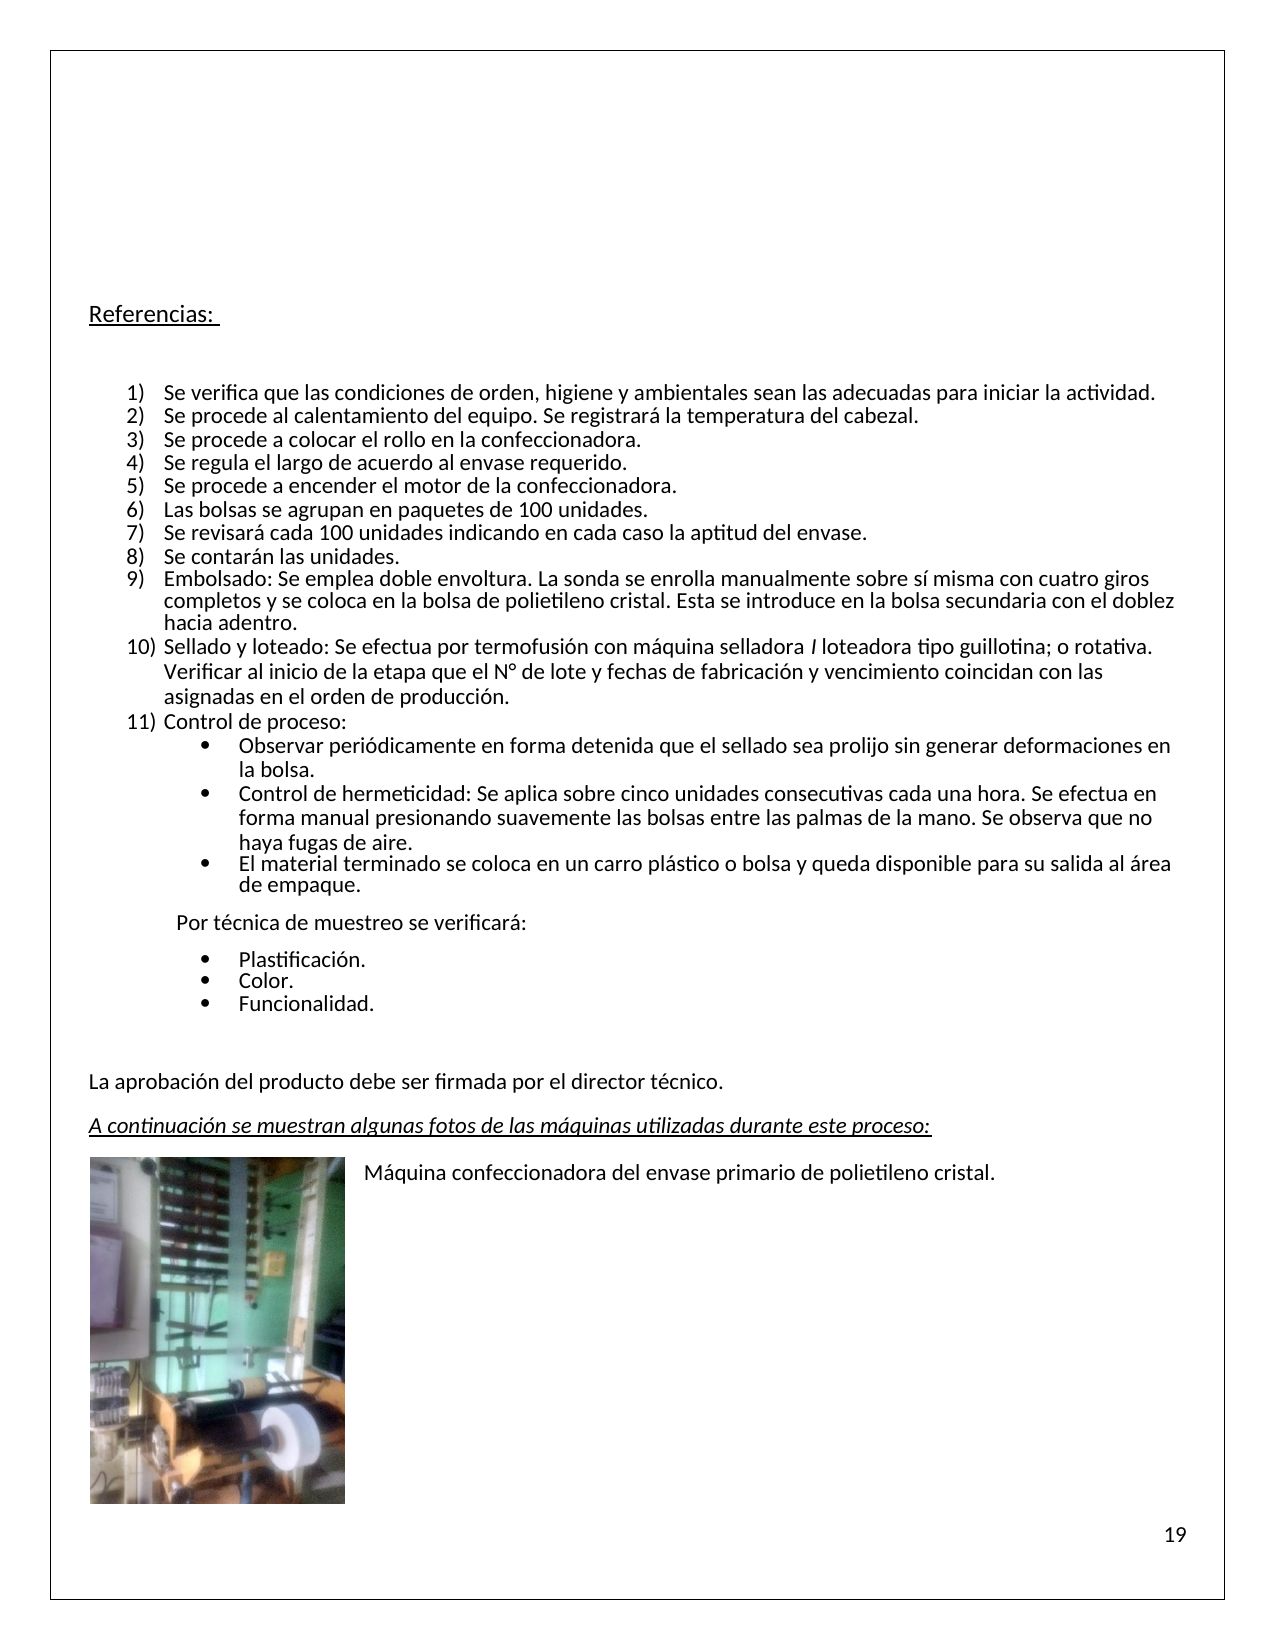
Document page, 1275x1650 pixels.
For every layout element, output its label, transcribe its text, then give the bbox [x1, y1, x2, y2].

list Se procede a colocar el rollo en la confeccionadora. [126, 428, 1186, 452]
picture [88, 1157, 345, 1502]
list Sellado y loteado: Se efectua por termofusión con máquina selladora I loteadora tipo guillotina; o rotativa. Verificar al inicio de la etapa que el N° de lote y fechas de fabricación y vencimiento coincidan con las asignadas en el orden de producción. [126, 635, 1186, 710]
list Se verifica que las condiciones de orden, higiene y ambientales sean las adecuadas para iniciar la actividad. [126, 381, 1186, 405]
list El material terminado se coloca en un carro plástico o bolsa y queda disponible para su salida al área de empaque. [201, 855, 1186, 897]
text Referencias: [89, 303, 1186, 327]
list Embolsado: Se emplea doble envoltura. La sonda se enrolla manualmente sobre sí misma con cuatro giros completos y se coloca en la bolsa de polietileno cristal. Esta se introduce en la bolsa secundaria con el doblez hacia adentro. [126, 569, 1186, 635]
text La aprobación del producto debe ser firmada por el director técnico. [89, 1071, 1186, 1094]
list Se procede a encender el motor de la confeccionadora. [126, 475, 1186, 498]
list Control de proceso: [126, 710, 1186, 735]
list Observar periódicamente en forma detenida que el sellado sea prolijo sin generar deformaciones en la bolsa. [201, 735, 1186, 782]
list Se regula el largo de acuerdo al envase requerido. [126, 452, 1186, 475]
list Las bolsas se agrupan en paquetes de 100 unidades. [126, 498, 1186, 522]
list Control de hermeticidad: Se aplica sobre cinco unidades consecutivas cada una hora. Se efectua en forma manual presionando suavemente las bolsas entre las palmas de la mano. Se observa que no haya fugas de aire. [201, 782, 1186, 855]
list Color. [201, 972, 1186, 993]
text Máquina confeccionadora del envase primario de polietileno cristal. [345, 1158, 1186, 1186]
text A continuación se muestran algunas fotos de las máquinas utilizadas durante este proceso: [89, 1111, 1186, 1139]
list Plastificación. [201, 951, 1186, 972]
text Por técnica de muestreo se verificará: [89, 914, 1186, 934]
list Funcionalidad. [201, 993, 1186, 1017]
list Se revisará cada 100 unidades indicando en cada caso la aptitud del envase. [126, 522, 1186, 545]
list Se procede al calentamiento del equipo. Se registrará la temperatura del cabezal. [126, 405, 1186, 428]
list Se contarán las unidades. [126, 545, 1186, 569]
